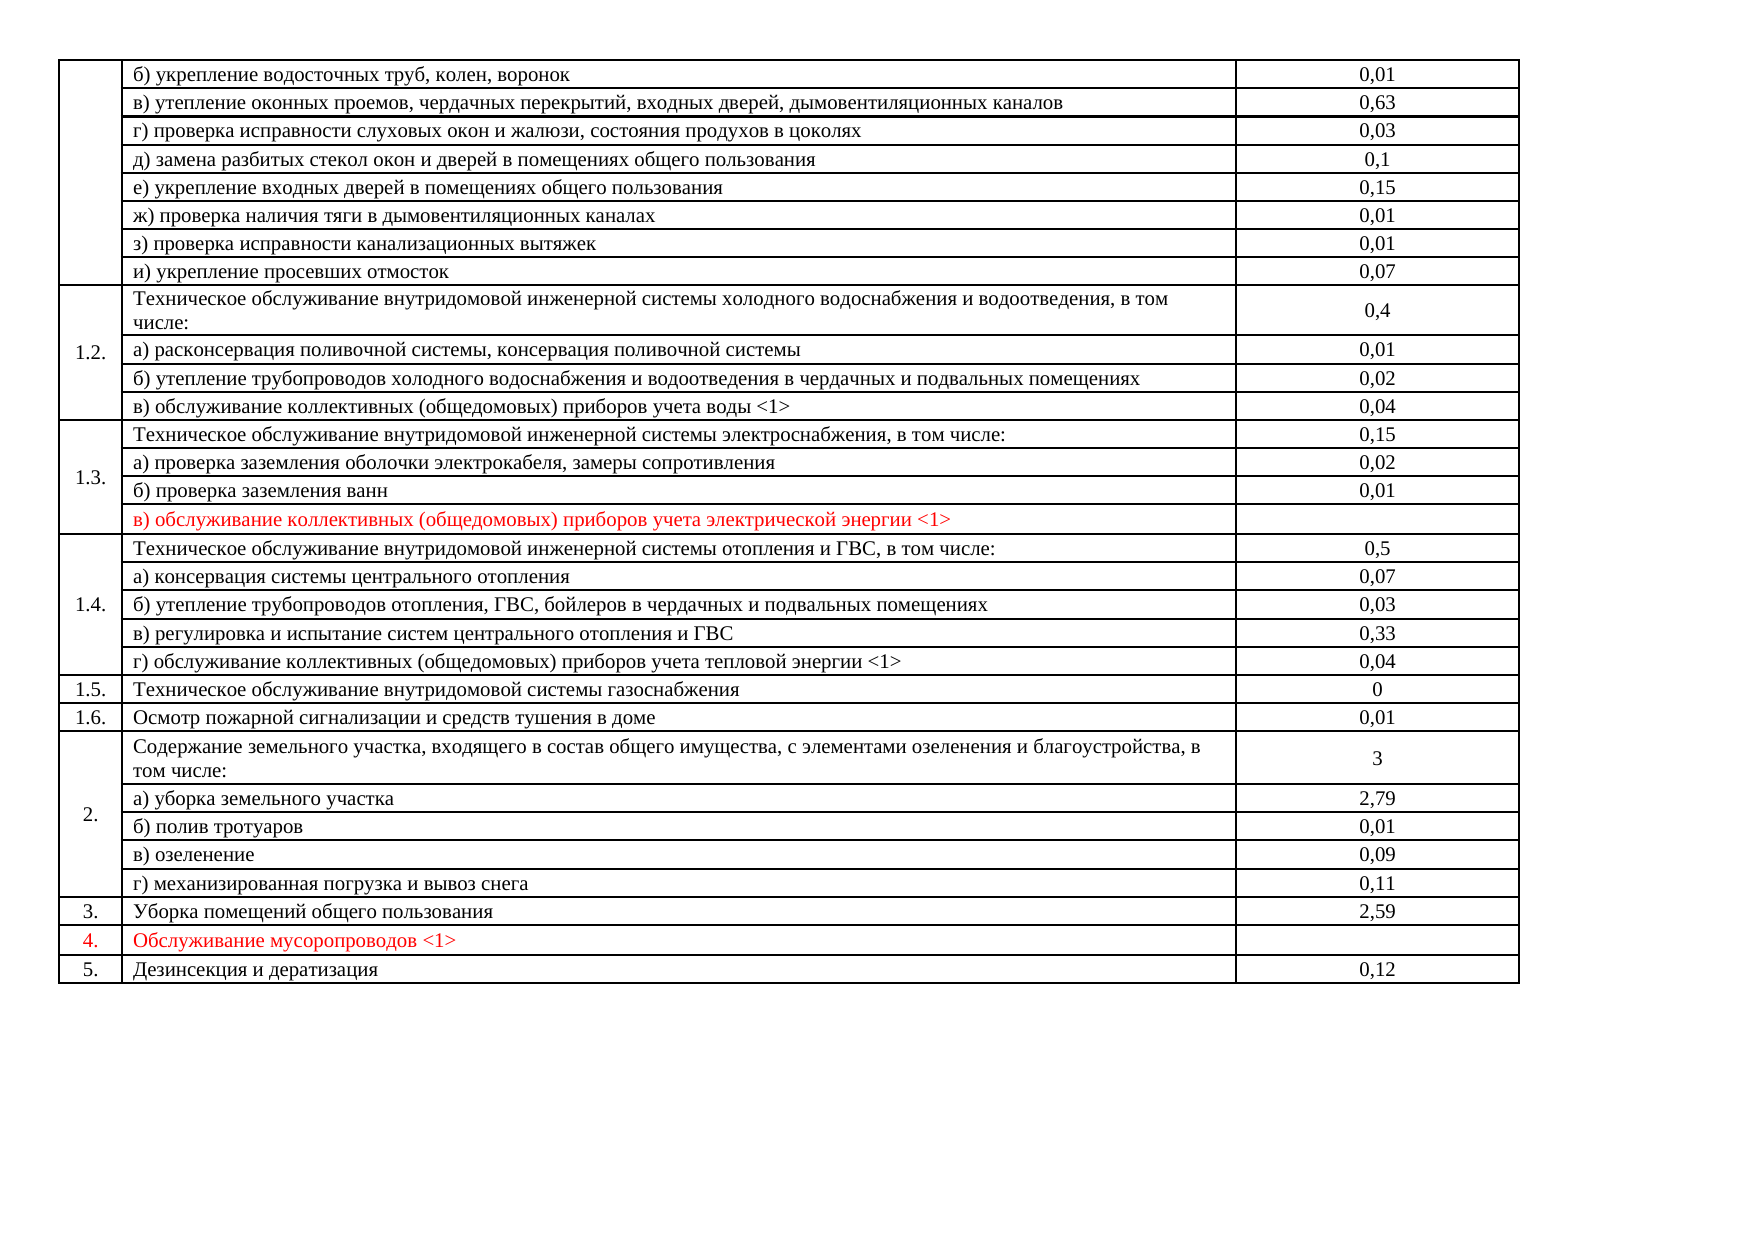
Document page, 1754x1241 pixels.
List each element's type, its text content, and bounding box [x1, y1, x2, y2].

table_cell в) регулировка и испытание систем центрального отопления и ГВС [123, 620, 1235, 646]
table_cell 3. [60, 898, 121, 924]
table_cell в) обслуживание коллективных (общедомовых) приборов учета воды <1> [123, 393, 1235, 419]
table_cell 0,01 [1237, 61, 1518, 87]
table_cell Техническое обслуживание внутридомовой инженерной системы холодного водоснабжения и водоотведения, в том числе: [123, 286, 1235, 334]
table_cell 1.6. [60, 704, 121, 730]
table_cell б) утепление трубопроводов холодного водоснабжения и водоотведения в чердачных и подвальных помещениях [123, 365, 1235, 391]
table_cell 1.4. [60, 535, 121, 674]
table_cell б) укрепление водосточных труб, колен, воронок [123, 61, 1235, 87]
table_cell 0,01 [1237, 477, 1518, 503]
table_cell 2,79 [1237, 785, 1518, 811]
table_cell ж) проверка наличия тяги в дымовентиляционных каналах [123, 202, 1235, 228]
table_cell 2,59 [1237, 898, 1518, 924]
table_cell Содержание земельного участка, входящего в состав общего имущества, с элементами озеленения и благоустройства, в том числе: [123, 732, 1235, 783]
table_cell е) укрепление входных дверей в помещениях общего пользования [123, 174, 1235, 200]
table_cell 0,07 [1237, 563, 1518, 589]
table_cell 0,01 [1237, 202, 1518, 228]
table_cell 0,01 [1237, 704, 1518, 730]
table_cell Осмотр пожарной сигнализации и средств тушения в доме [123, 704, 1235, 730]
table_cell [1237, 505, 1518, 533]
table_cell д) замена разбитых стекол окон и дверей в помещениях общего пользования [123, 146, 1235, 172]
table_cell а) проверка заземления оболочки электрокабеля, замеры сопротивления [123, 449, 1235, 475]
table_cell в) обслуживание коллективных (общедомовых) приборов учета электрической энергии <1> [123, 505, 1235, 533]
table_cell б) проверка заземления ванн [123, 477, 1235, 503]
table_cell а) расконсервация поливочной системы, консервация поливочной системы [123, 336, 1235, 362]
table_cell 0,07 [1237, 258, 1518, 284]
table_cell 0,01 [1237, 336, 1518, 362]
table_cell 0,33 [1237, 620, 1518, 646]
table_cell 1.5. [60, 676, 121, 702]
table_cell 2. [60, 732, 121, 896]
table_cell 1.2. [60, 286, 121, 419]
table_cell 0,1 [1237, 146, 1518, 172]
table_cell 0,01 [1237, 230, 1518, 256]
table_cell 0,4 [1237, 286, 1518, 334]
table_cell 4. [60, 926, 121, 954]
table_cell а) уборка земельного участка [123, 785, 1235, 811]
table_cell б) полив тротуаров [123, 813, 1235, 839]
table_cell 1.3. [60, 421, 121, 533]
table_cell г) обслуживание коллективных (общедомовых) приборов учета тепловой энергии <1> [123, 648, 1235, 674]
table_cell [1237, 926, 1518, 954]
table_cell и) укрепление просевших отмосток [123, 258, 1235, 284]
table_cell Обслуживание мусоропроводов <1> [123, 926, 1235, 954]
table_cell 0 [1237, 676, 1518, 702]
table_cell 0,04 [1237, 393, 1518, 419]
table_cell а) консервация системы центрального отопления [123, 563, 1235, 589]
table_cell Дезинсекция и дератизация [123, 956, 1235, 982]
table_cell г) механизированная погрузка и вывоз снега [123, 870, 1235, 896]
table_cell 0,02 [1237, 449, 1518, 475]
table_cell 3 [1237, 732, 1518, 783]
table_cell Техническое обслуживание внутридомовой инженерной системы отопления и ГВС, в том числе: [123, 535, 1235, 561]
table_cell 0,11 [1237, 870, 1518, 896]
table_cell 0,12 [1237, 956, 1518, 982]
table_cell з) проверка исправности канализационных вытяжек [123, 230, 1235, 256]
table_cell 0,03 [1237, 591, 1518, 617]
table_cell 0,63 [1237, 89, 1518, 115]
table_cell 0,03 [1237, 118, 1518, 143]
table_cell 0,02 [1237, 365, 1518, 391]
table_cell в) утепление оконных проемов, чердачных перекрытий, входных дверей, дымовентиляционных каналов [123, 89, 1235, 115]
table_cell Техническое обслуживание внутридомовой инженерной системы электроснабжения, в том числе: [123, 421, 1235, 447]
table_cell 0,01 [1237, 813, 1518, 839]
table_cell 0,5 [1237, 535, 1518, 561]
table_cell Техническое обслуживание внутридомовой системы газоснабжения [123, 676, 1235, 702]
table_cell г) проверка исправности слуховых окон и жалюзи, состояния продухов в цоколях [123, 118, 1235, 143]
table_cell 0,09 [1237, 841, 1518, 867]
table_cell 0,15 [1237, 174, 1518, 200]
table_cell Уборка помещений общего пользования [123, 898, 1235, 924]
table_cell в) озеленение [123, 841, 1235, 867]
table_cell б) утепление трубопроводов отопления, ГВС, бойлеров в чердачных и подвальных помещениях [123, 591, 1235, 617]
table_cell 5. [60, 956, 121, 982]
table_cell 0,04 [1237, 648, 1518, 674]
table_cell 0,15 [1237, 421, 1518, 447]
